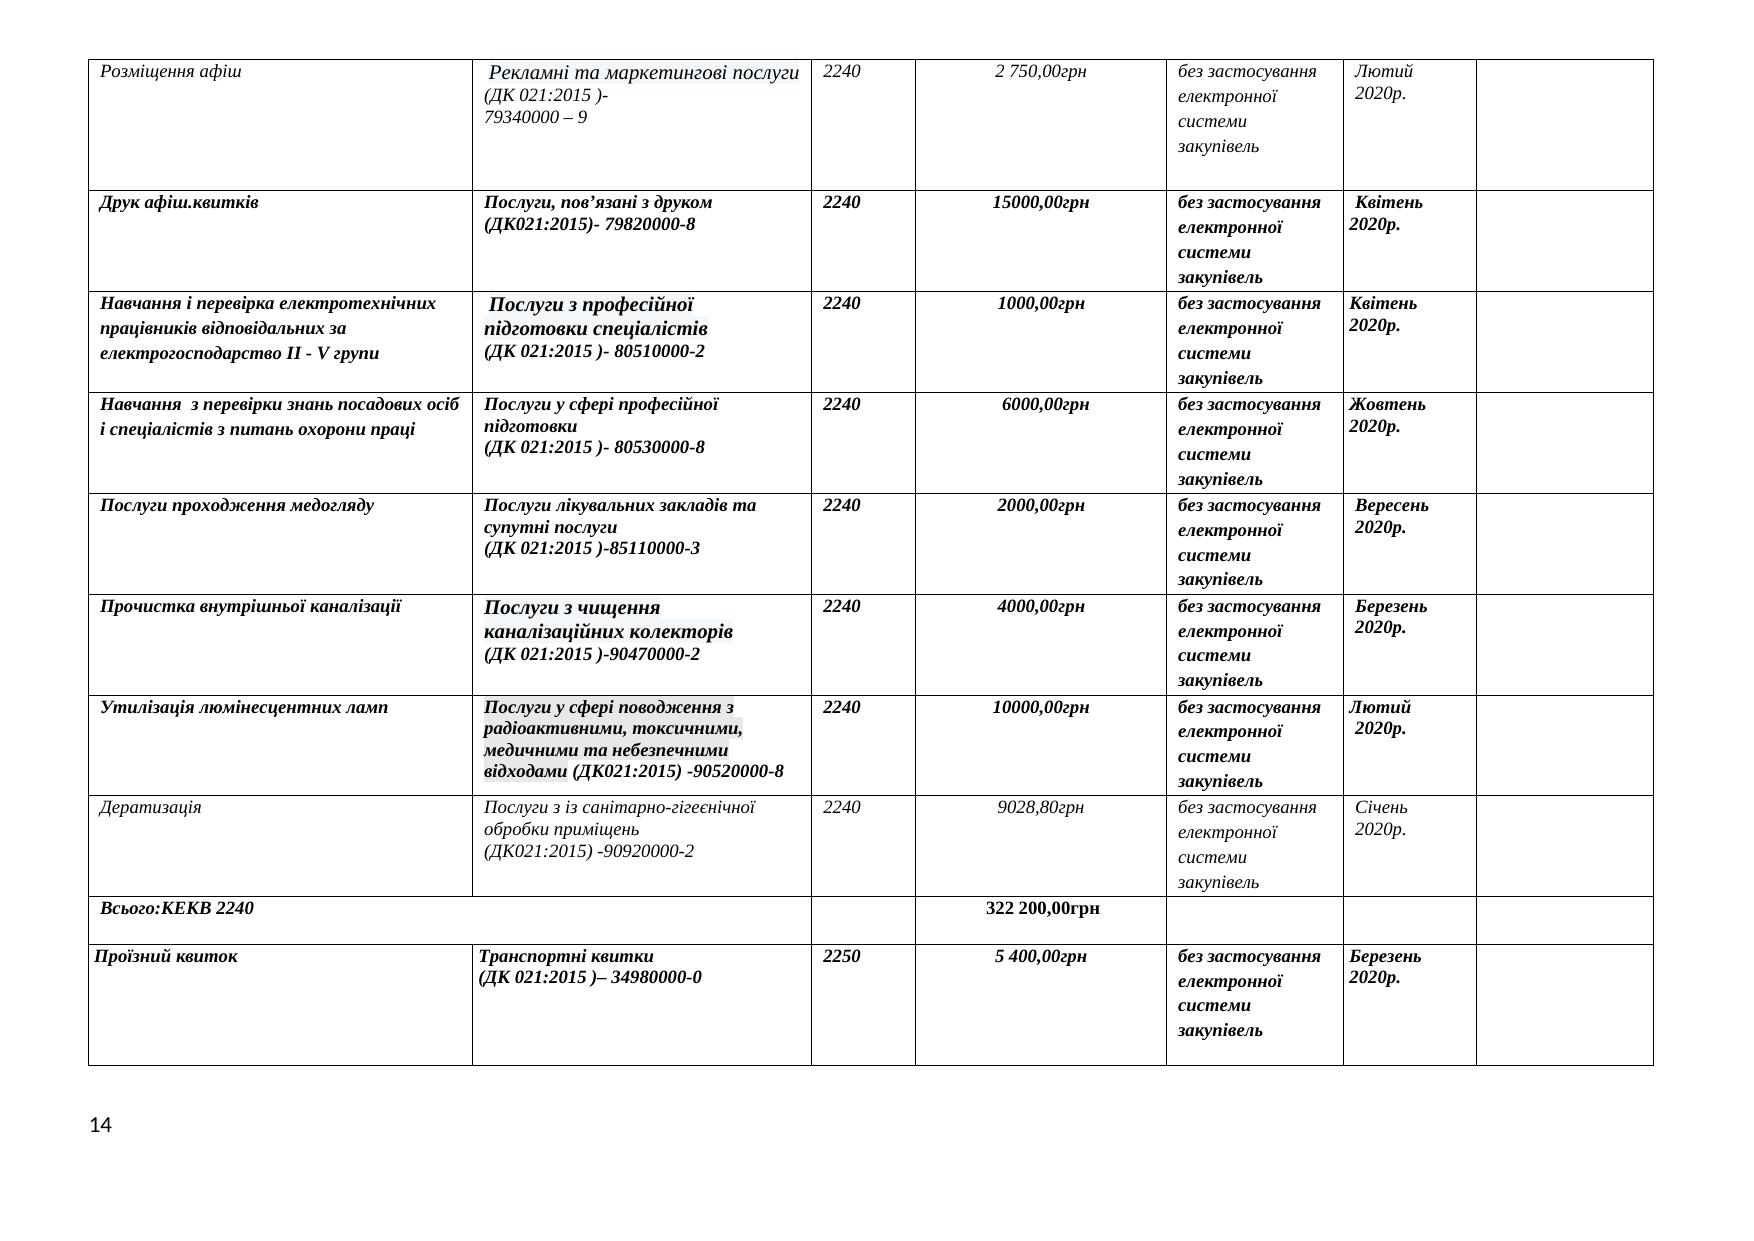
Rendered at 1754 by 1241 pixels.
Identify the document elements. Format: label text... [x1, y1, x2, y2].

table_cell Послуги у сфері професійної підготовки (ДК 021:2015 )- 80530000-8 [473, 393, 811, 493]
table_cell Жовтень 2020р. [1344, 393, 1476, 493]
table_cell Навчання з перевірки знань посадових осіб і спеціалістів з питань охорони праці [89, 393, 472, 493]
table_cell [1167, 191, 1343, 291]
table_cell Дератизація [89, 796, 472, 896]
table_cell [1167, 945, 1343, 1065]
table_cell [1477, 945, 1653, 1065]
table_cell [473, 60, 811, 190]
table_cell [1477, 696, 1653, 795]
table_cell Друк афіш.квитків [89, 191, 472, 291]
table_cell 2240 [812, 191, 915, 291]
table_cell 6000,00грн [916, 393, 1166, 493]
table_cell Всього:КЕКВ 2240 [89, 897, 811, 944]
table_cell 5 400,00грн [916, 945, 1166, 1065]
table_cell 2 750,00грн [916, 60, 1166, 190]
table_cell [1477, 60, 1653, 190]
table_cell 10000,00грн [916, 696, 1166, 795]
table_cell без застосування електронної системи закупівель [1167, 494, 1343, 594]
table_cell 1000,00грн [916, 292, 1166, 392]
table_cell [1477, 796, 1653, 896]
table_cell 2240 [812, 595, 915, 694]
table_cell 2240 [812, 494, 915, 594]
table_cell [1477, 595, 1653, 694]
table_cell [1167, 897, 1343, 944]
table_cell 15000,00грн [916, 191, 1166, 291]
table_cell [1477, 292, 1653, 392]
table_cell [812, 897, 915, 944]
table_cell Навчання і перевірка електротехнічних працівників відповідальних за електрогосподарство ІІ - V групи [89, 292, 472, 392]
table_cell 2240 [812, 292, 915, 392]
table_cell Послуги з із санітарно-гігеєнічної обробки приміщень (ДК021:2015) -90920000-2 [473, 796, 811, 896]
table_cell без застосування електронної системи закупівель [1167, 696, 1343, 795]
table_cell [473, 945, 811, 1065]
table_cell Послуги у сфері поводження з радіоактивними, токсичними, медичними та небезпечними відходами (ДК021:2015) -90520000-8 [473, 696, 811, 795]
table_cell Вересень 2020р. [1344, 494, 1476, 594]
table_cell без застосування електронної системи закупівель [1167, 393, 1343, 493]
table_cell Утилізація люмінесцентних ламп [89, 696, 472, 795]
table_cell Послуги з професійної підготовки спеціалістів (ДК 021:2015 )- 80510000-2 [473, 292, 811, 392]
table_cell Прочистка внутрішньої каналізації [89, 595, 472, 694]
table_cell 2240 [812, 60, 915, 190]
table_cell 322 200,00грн [916, 897, 1166, 944]
table_cell [1477, 897, 1653, 944]
table_cell [1477, 191, 1653, 291]
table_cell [1167, 60, 1343, 190]
table_cell Послуги, пов’язані з друком (ДК021:2015)- 79820000-8 [473, 191, 811, 291]
table_cell 2240 [812, 393, 915, 493]
table_cell Лютий 2020р. [1344, 696, 1476, 795]
table_cell Розміщення афіш [89, 60, 472, 190]
table_cell Січень 2020р. [1344, 796, 1476, 896]
table_cell Березень 2020р. [1344, 945, 1476, 1065]
table_cell Проїзний квиток [89, 945, 472, 1065]
table_cell Квітень 2020р. [1344, 191, 1476, 291]
table_cell [1344, 897, 1476, 944]
table_cell без застосування електронної системи закупівель [1167, 595, 1343, 694]
table_cell Послуги проходження медогляду [89, 494, 472, 594]
table_cell 9028,80грн [916, 796, 1166, 896]
table_cell 2250 [812, 945, 915, 1065]
table_cell Березень 2020р. [1344, 595, 1476, 694]
table_cell 2240 [812, 796, 915, 896]
table_cell [1477, 393, 1653, 493]
table_cell Квітень 2020р. [1344, 292, 1476, 392]
table_cell [1477, 494, 1653, 594]
table_cell Послуги з чищення каналізаційних колекторів (ДК 021:2015 )-90470000-2 [473, 595, 811, 694]
table_cell 2240 [812, 696, 915, 795]
table_cell без застосування електронної системи закупівель [1167, 796, 1343, 896]
table_cell 4000,00грн [916, 595, 1166, 694]
table_cell без застосування електронної системи закупівель [1167, 292, 1343, 392]
table_cell 2000,00грн [916, 494, 1166, 594]
table_cell Послуги лікувальних закладів та супутні послуги (ДК 021:2015 )-85110000-3 [473, 494, 811, 594]
table_cell Лютий 2020р. [1344, 60, 1476, 190]
